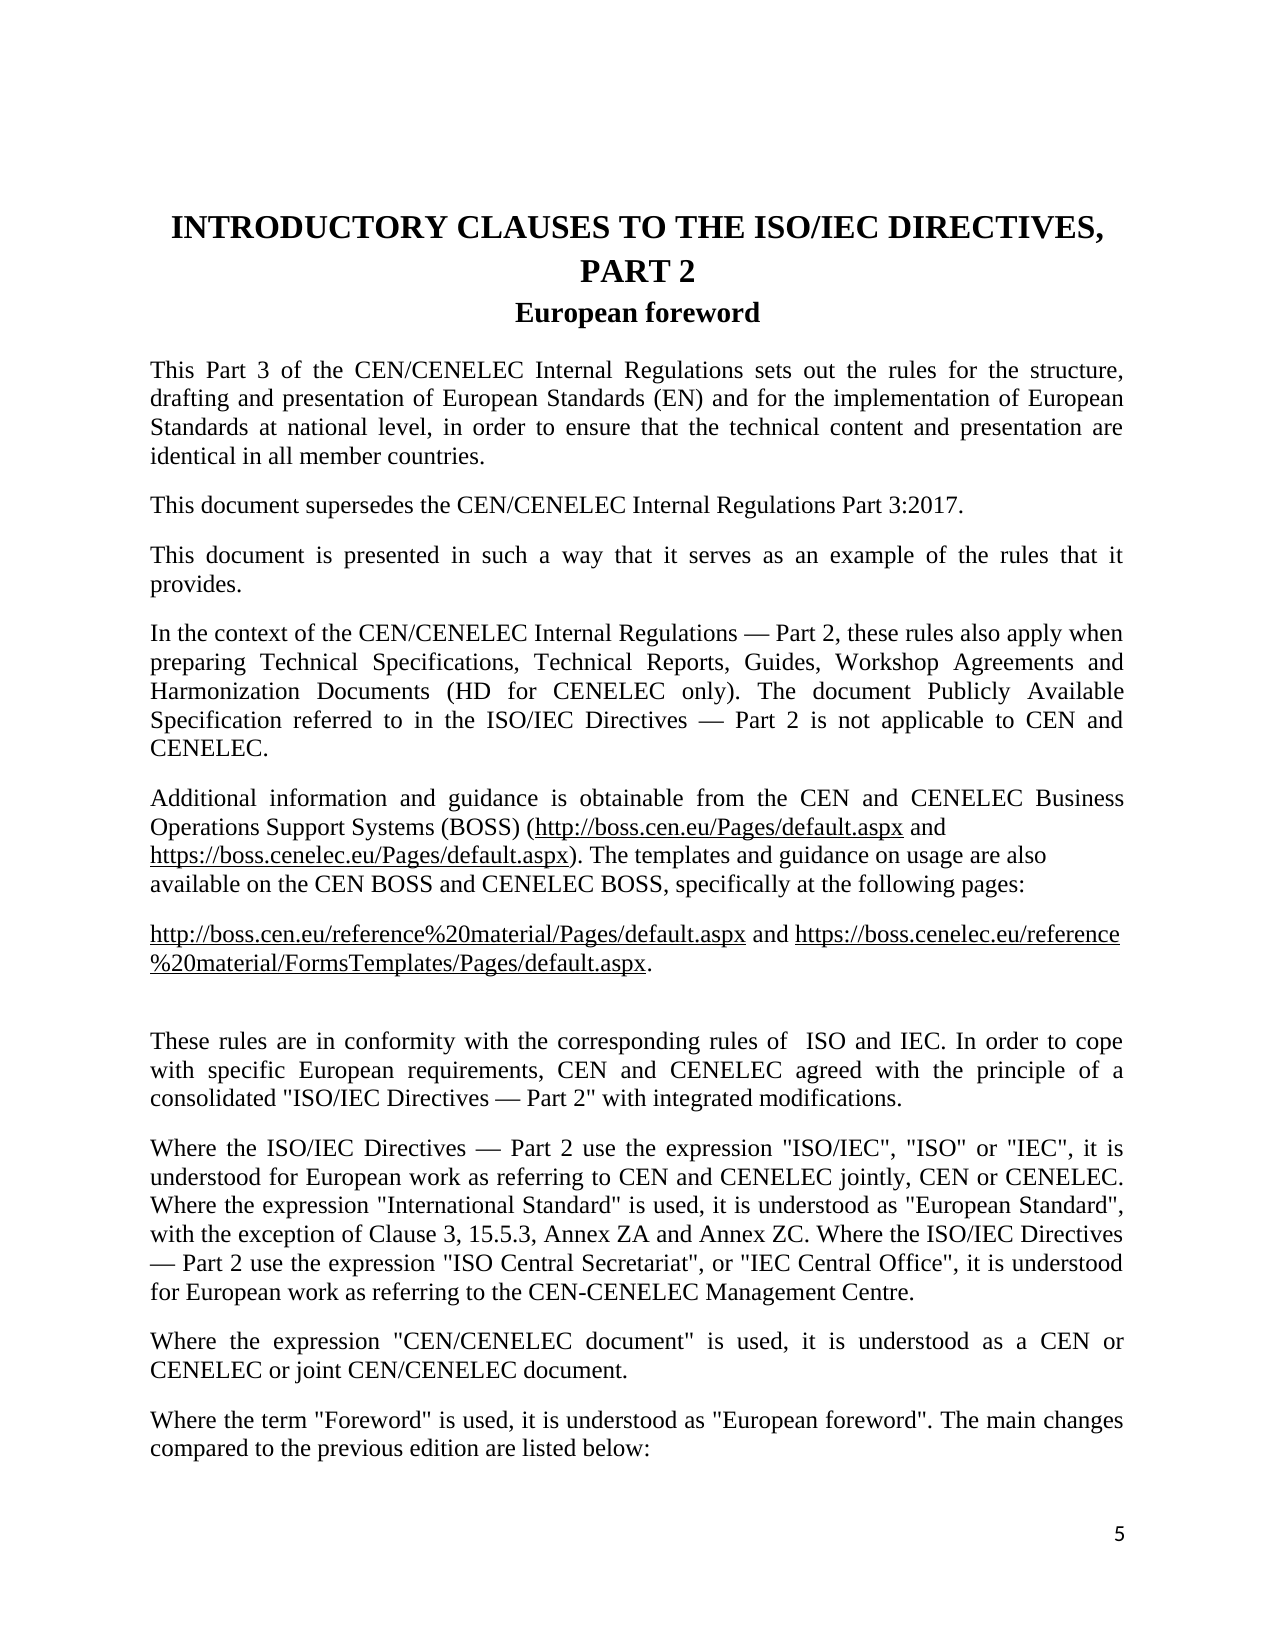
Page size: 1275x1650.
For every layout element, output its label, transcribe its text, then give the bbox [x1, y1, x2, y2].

text This Part 3 of the CEN/CENELEC Internal Regulations sets out the rules for the structure, drafting and presentation of European Standards (EN) and for the implementation of European Standards at national level, in order to ensure that the technical content and presentation are identical in all member countries. [150, 355, 1125, 470]
subtitle INTRODUCTORY CLAUSES TO THE ISO/IEC DIRECTIVES, PART 2 [150, 207, 1125, 289]
text Where the term "Foreword" is used, it is understood as "European foreword". The main changes compared to the previous edition are listed below: [150, 1405, 1125, 1462]
text In the context of the CEN/CENELEC Internal Regulations — Part 2, these rules also apply when preparing Technical Specifications, Technical Reports, Guides, Workshop Agreements and Harmonization Documents (HD for CENELEC only). The document Publicly Available Specification referred to in the ISO/IEC Directives — Part 2 is not applicable to CEN and CENELEC. [150, 618, 1125, 762]
text Where the expression "CEN/CENELEC document" is used, it is understood as a CEN or CENELEC or joint CEN/CENELEC document. [150, 1326, 1125, 1384]
text This document supersedes the CEN/CENELEC Internal Regulations Part 3:2017. [150, 491, 1125, 519]
text Where the ISO/IEC Directives — Part 2 use the expression "ISO/IEC", "ISO" or "IEC", it is understood for European work as referring to CEN and CENELEC jointly, CEN or CENELEC. Where the expression "International Standard" is used, it is understood as "European Standard", with the exception of Clause 3, 15.5.3, Annex ZA and Annex ZC. Where the ISO/IEC Directives — Part 2 use the expression "ISO Central Secretariat", or "IEC Central Office", it is understood for European work as referring to the CEN-CENELEC Management Centre. [150, 1133, 1125, 1306]
text European foreword [150, 295, 1125, 329]
text http://boss.cen.eu/reference%20material/Pages/default.aspx and https://boss.cenelec.eu/reference%20material/FormsTemplates/Pages/default.aspx. [150, 919, 1125, 976]
text These rules are in conformity with the corresponding rules of ISO and IEC. In order to cope with specific European requirements, CEN and CENELEC agreed with the principle of a consolidated "ISO/IEC Directives — Part 2" with integrated modifications. [150, 1026, 1125, 1112]
text This document is presented in such a way that it serves as an example of the rules that it provides. [150, 540, 1125, 598]
text Additional information and guidance is obtainable from the CEN and CENELEC Business Operations Support Systems (BOSS) (http://boss.cen.eu/Pages/default.aspx and [150, 783, 1125, 841]
text https://boss.cenelec.eu/Pages/default.aspx). The templates and guidance on usage are also available on the CEN BOSS and CENELEC BOSS, specifically at the following pages: [150, 841, 1125, 898]
